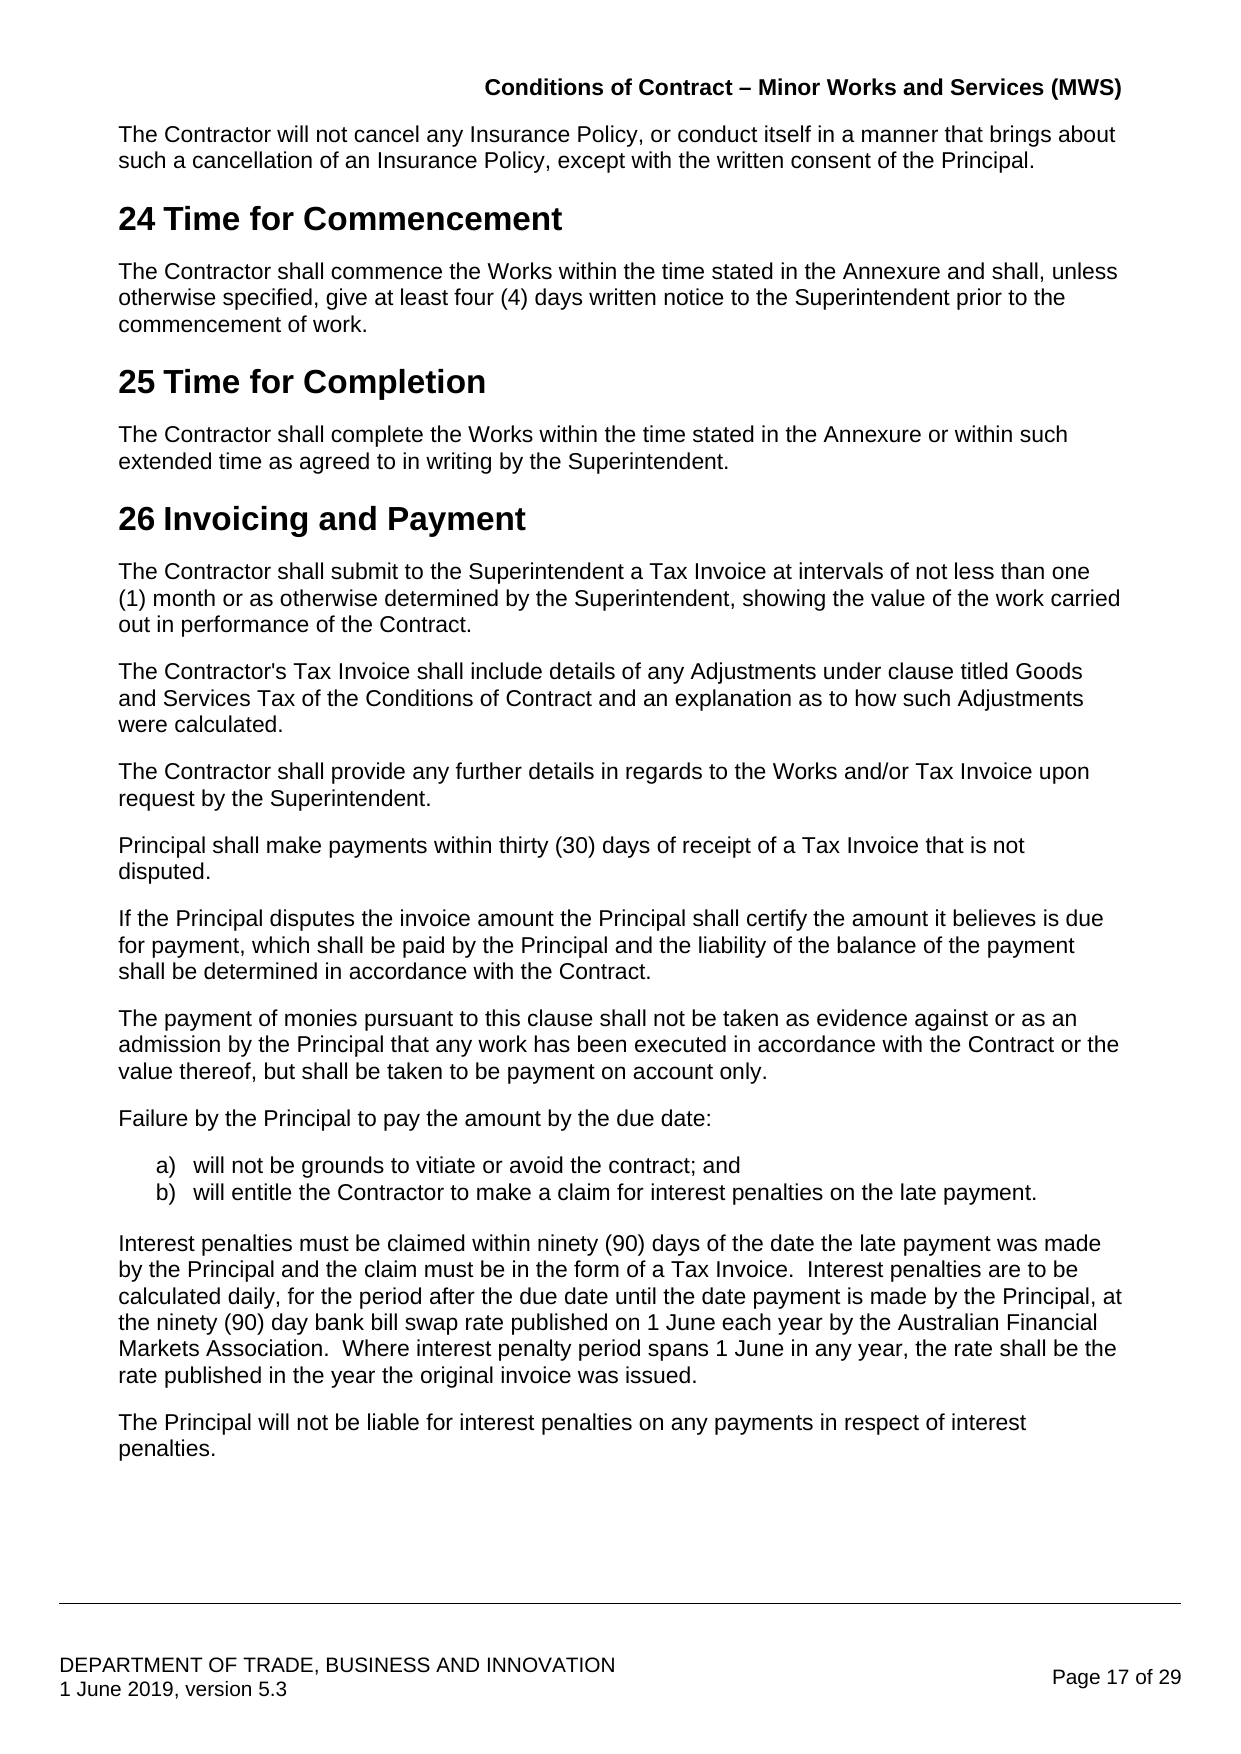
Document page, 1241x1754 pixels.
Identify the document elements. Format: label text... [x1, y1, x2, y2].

subtitle Time for Commencement [118, 199, 1122, 237]
text The Contractor will not cancel any Insurance Policy, or conduct itself in a manner that brings about such a cancellation of an Insurance Policy, except with the written consent of the Principal. [118, 121, 1122, 174]
subtitle Invoicing and Payment [118, 499, 1122, 537]
text Interest penalties must be claimed within ninety (90) days of the date the late payment was made by the Principal and the claim must be in the form of a Tax Invoice. Interest penalties are to be calculated daily, for the period after the due date until the date payment is made by the Principal, at the ninety (90) day bank bill swap rate published on 1 June each year by the Australian Financial Markets Association. Where interest penalty period spans 1 June in any year, the rate shall be the rate published in the year the original invoice was issued. [118, 1230, 1122, 1388]
text The Contractor shall provide any further details in regards to the Works and/or Tax Invoice upon request by the Superintendent. [118, 758, 1122, 811]
text The Contractor shall commence the Works within the time stated in the Annexure and shall, unless otherwise specified, give at least four (4) days written notice to the Superintendent prior to the commencement of work. [118, 258, 1122, 337]
subtitle Time for Completion [118, 362, 1122, 401]
text Failure by the Principal to pay the amount by the due date: [118, 1105, 1122, 1131]
text If the Principal disputes the invoice amount the Principal shall certify the amount it believes is due for payment, which shall be paid by the Principal and the liability of the balance of the payment shall be determined in accordance with the Contract. [118, 905, 1122, 984]
text The payment of monies pursuant to this clause shall not be taken as evidence against or as an admission by the Principal that any work has been executed in accordance with the Contract or the value thereof, but shall be taken to be payment on account only. [118, 1005, 1122, 1084]
text Principal shall make payments within thirty (30) days of receipt of a Tax Invoice that is not disputed. [118, 832, 1122, 884]
list will not be grounds to vitiate or avoid the contract; and [156, 1152, 1122, 1178]
text The Contractor shall submit to the Superintendent a Tax Invoice at intervals of not less than one (1) month or as otherwise determined by the Superintendent, showing the value of the work carried out in performance of the Contract. [118, 558, 1122, 637]
text The Contractor shall complete the Works within the time stated in the Annexure or within such extended time as agreed to in writing by the Superintendent. [118, 421, 1122, 474]
text The Contractor's Tax Invoice shall include details of any Adjustments under clause titled Goods and Services Tax of the Conditions of Contract and an explanation as to how such Adjustments were calculated. [118, 658, 1122, 737]
text The Principal will not be liable for interest penalties on any payments in respect of interest penalties. [118, 1409, 1122, 1462]
list will entitle the Contractor to make a claim for interest penalties on the late payment. [156, 1178, 1122, 1205]
